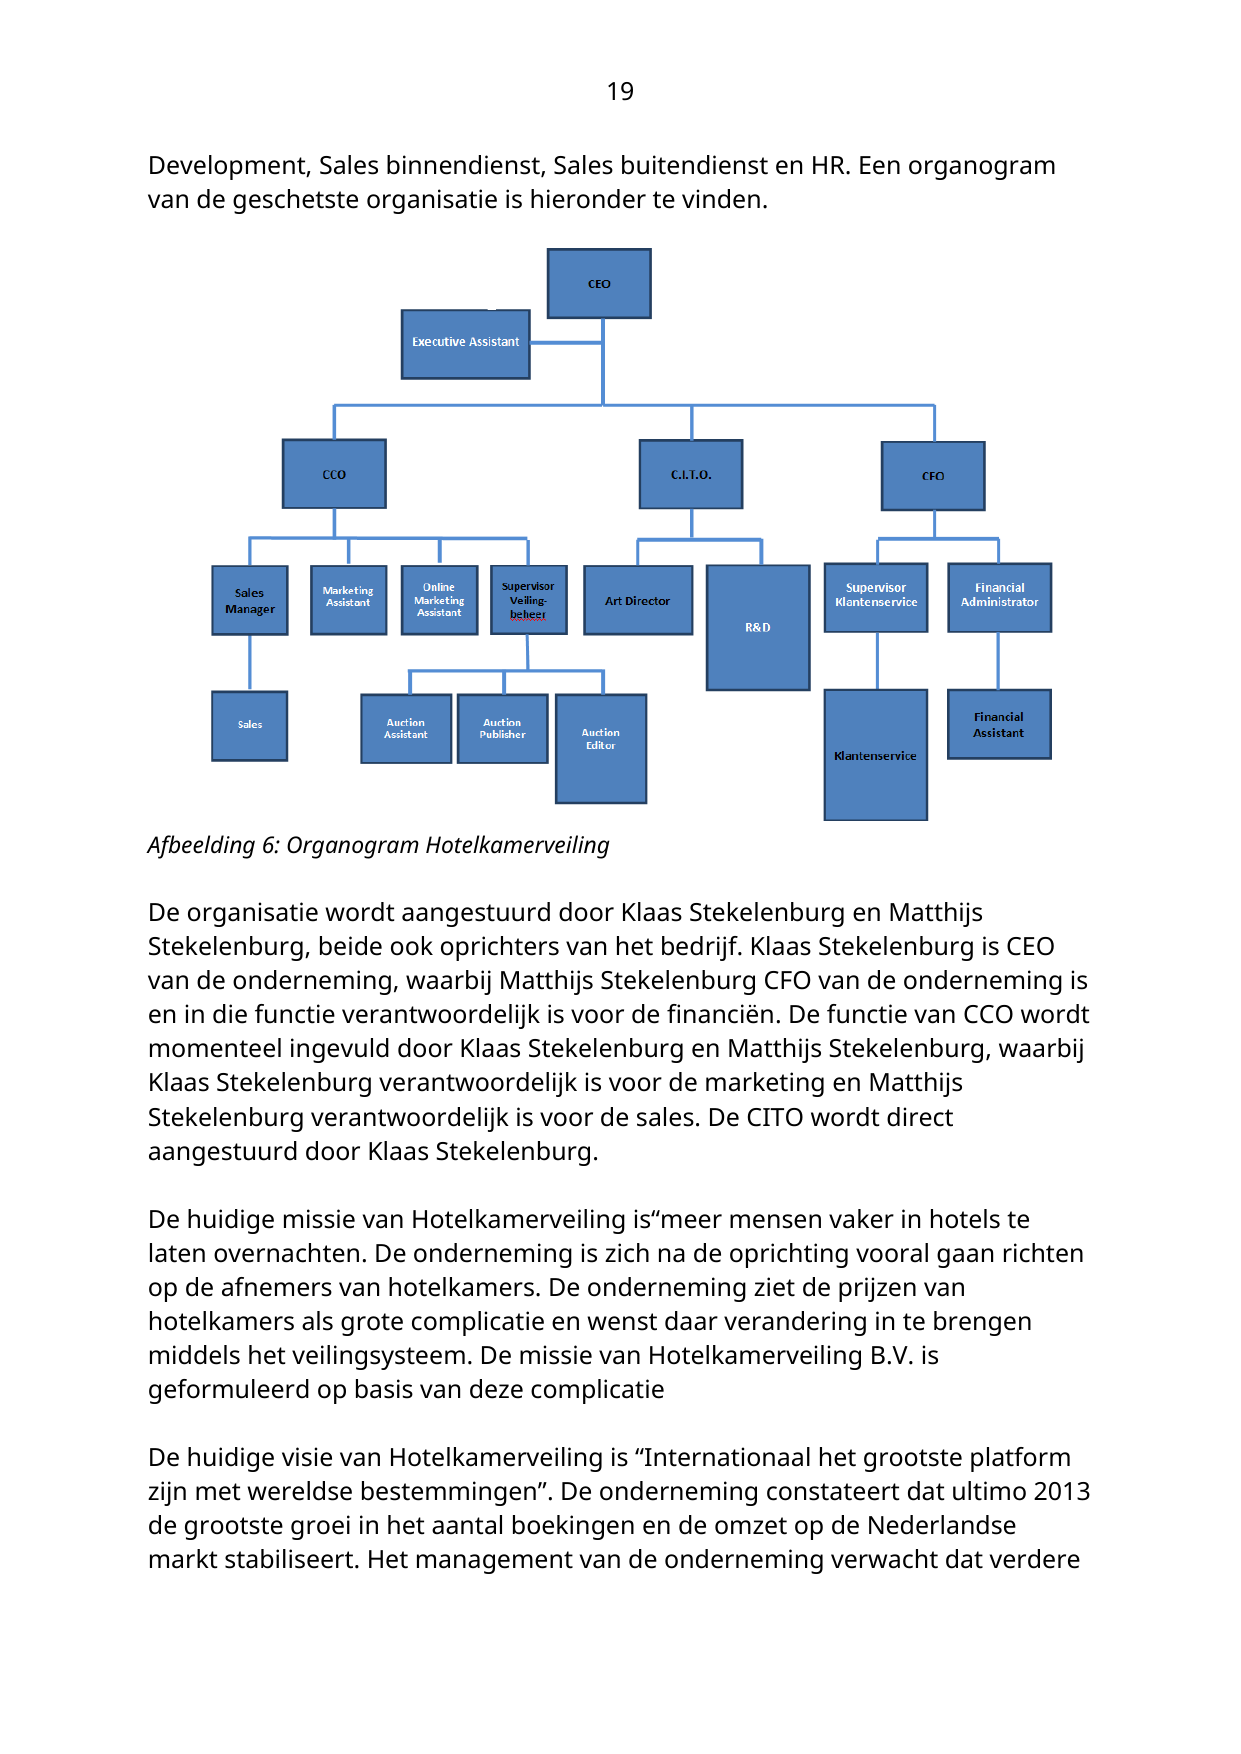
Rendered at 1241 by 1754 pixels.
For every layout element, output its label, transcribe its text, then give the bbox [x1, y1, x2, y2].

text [148, 1440, 1093, 1576]
text De huidige missie van Hotelkamerveiling is“meer mensen vaker in hotels te laten overnachten. De onderneming is zich na de oprichting vooral gaan richten op de afnemers van hotelkamers. De onderneming ziet de prijzen van hotelkamers als grote complicatie en wenst daar verandering in te brengen middels het veilingsysteem. De missie van Hotelkamerveiling B.V. is geformuleerd op basis van deze complicatie [148, 1201, 1093, 1406]
text Afbeelding 6: Organogram Hotelkamerveiling [148, 829, 1093, 861]
text De organisatie wordt aangestuurd door Klaas Stekelenburg en Matthijs Stekelenburg, beide ook oprichters van het bedrijf. Klaas Stekelenburg is CEO van de onderneming, waarbij Matthijs Stekelenburg CFO van de onderneming is en in die functie verantwoordelijk is voor de financiën. De functie van CCO wordt momenteel ingevuld door Klaas Stekelenburg en Matthijs Stekelenburg, waarbij Klaas Stekelenburg verantwoordelijk is voor de marketing en Matthijs Stekelenburg verantwoordelijk is voor de sales. De CITO wordt direct aangestuurd door Klaas Stekelenburg. [148, 895, 1093, 1167]
picture [147, 215, 1092, 830]
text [148, 148, 1093, 216]
